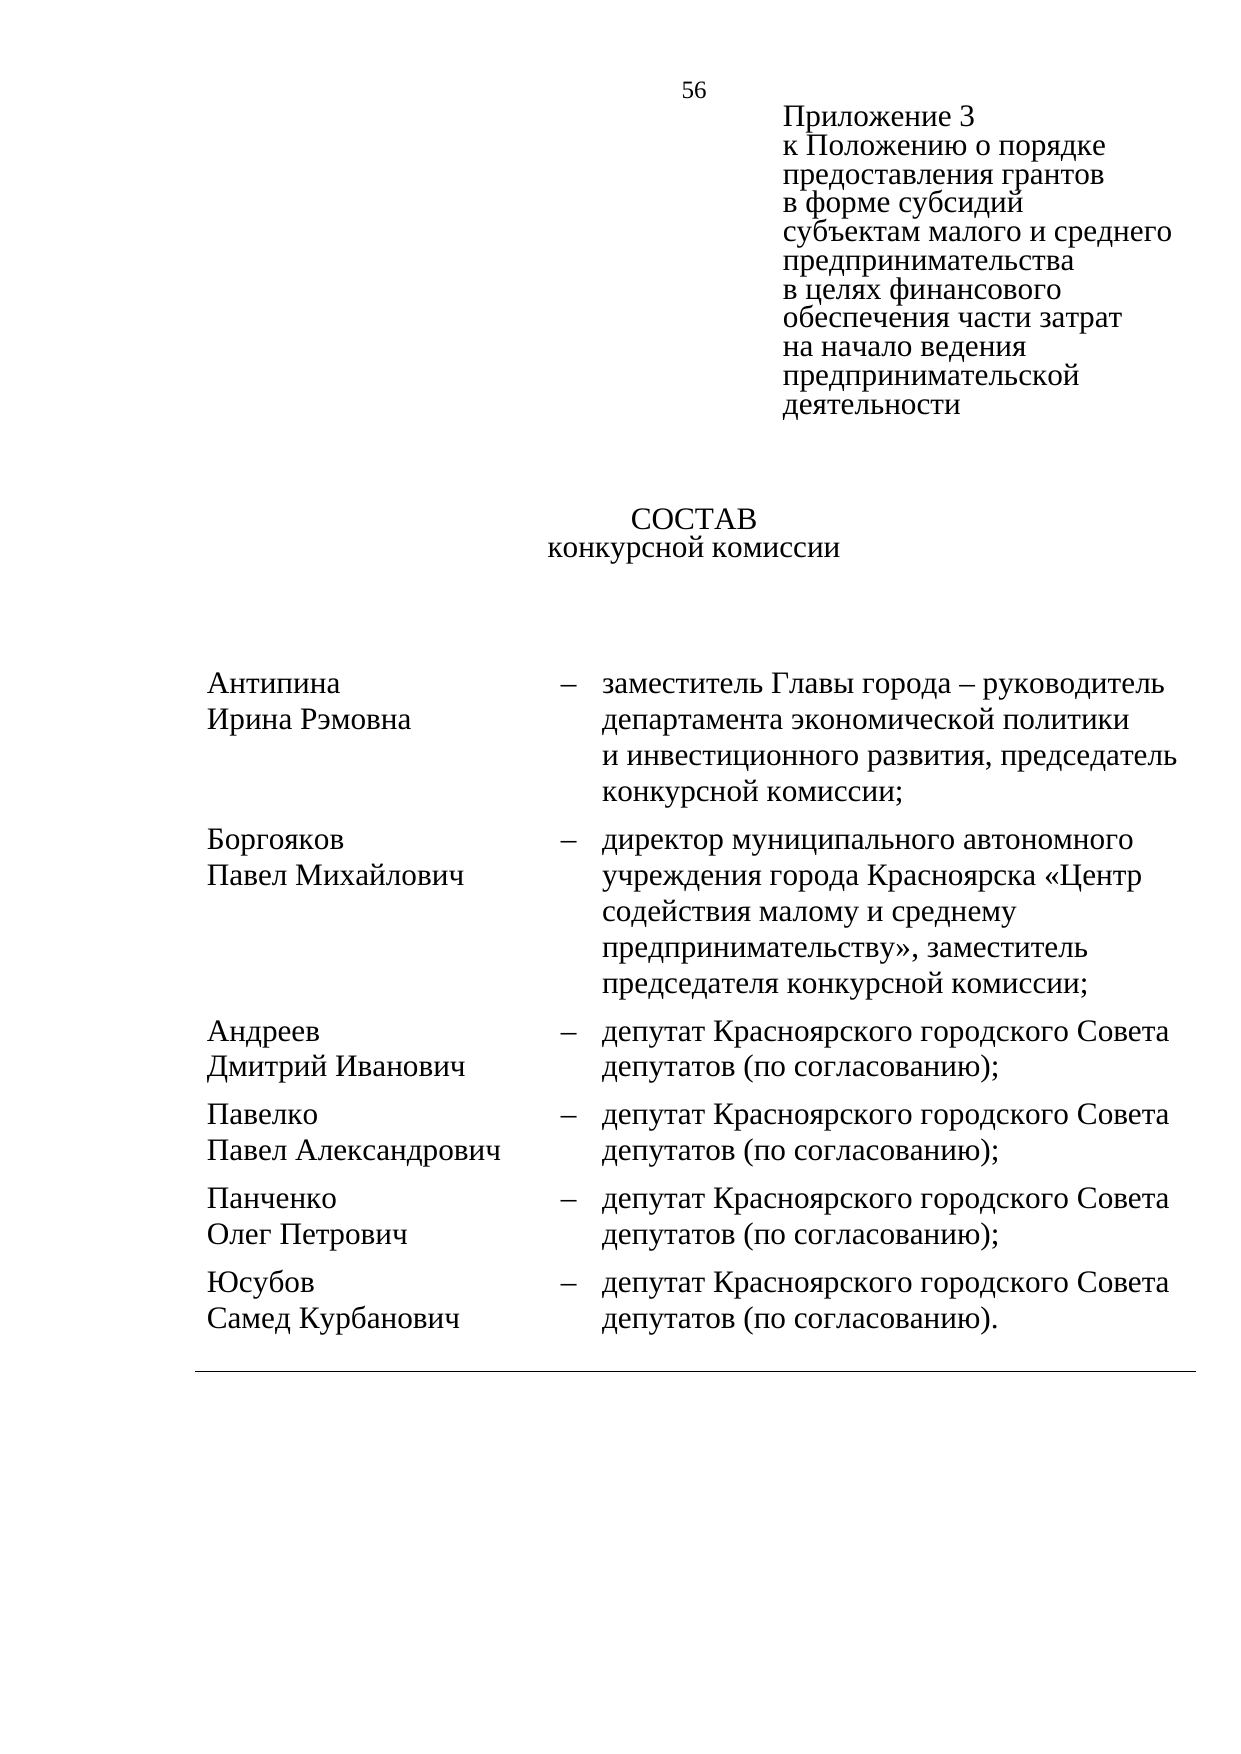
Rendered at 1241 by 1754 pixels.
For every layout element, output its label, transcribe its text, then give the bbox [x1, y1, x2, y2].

table_cell директор муниципального автономного учреждения города Красноярска «Центр содействия малому и среднему предпринимательству», заместитель председателя конкурсной комиссии; [591, 820, 1196, 1012]
table_cell Панченко Олег Петрович [195, 1180, 546, 1263]
table_cell Юсубов Самед Курбанович [195, 1263, 546, 1371]
table_cell – [546, 1180, 591, 1263]
table_cell – [546, 1012, 591, 1096]
table_header Антипина Ирина Рэмовна [195, 664, 546, 820]
table_cell Андреев Дмитрий Иванович [195, 1012, 546, 1096]
text деятельности [783, 391, 1181, 420]
table_header – [546, 664, 591, 820]
text в форме субсидий [816, 190, 1181, 219]
text обеспечения части затрат [783, 305, 1181, 334]
text конкурсной комиссии [207, 535, 1181, 564]
table_cell депутат Красноярского городского Совета депутатов (по согласованию). [591, 1263, 1196, 1371]
text к Положению о порядке [783, 132, 1181, 161]
text СОСТАВ [207, 506, 1181, 535]
table_cell депутат Красноярского городского Совета депутатов (по согласованию); [591, 1012, 1196, 1096]
table_cell Павелко Павел Александрович [195, 1096, 546, 1179]
text предпринимательской [783, 362, 1181, 391]
table_cell – [546, 1096, 591, 1179]
table_cell Боргояков Павел Михайлович [195, 820, 546, 1012]
text на начало ведения [783, 334, 1181, 362]
table_header заместитель Главы города – руководитель департамента экономической политики и инвестиционного развития, председатель конкурсной комиссии; [591, 664, 1196, 820]
text предоставления грантов [783, 161, 1181, 190]
table_cell депутат Красноярского городского Совета депутатов (по согласованию); [591, 1180, 1196, 1263]
text субъектам малого и среднего [783, 219, 1181, 247]
text в целях финансового [783, 276, 1181, 305]
table_cell – [546, 1263, 591, 1371]
text предпринимательства [783, 247, 1181, 276]
text Приложение 3 [783, 104, 1181, 132]
table_cell депутат Красноярского городского Совета депутатов (по согласованию); [591, 1096, 1196, 1179]
table_cell – [546, 820, 591, 1012]
